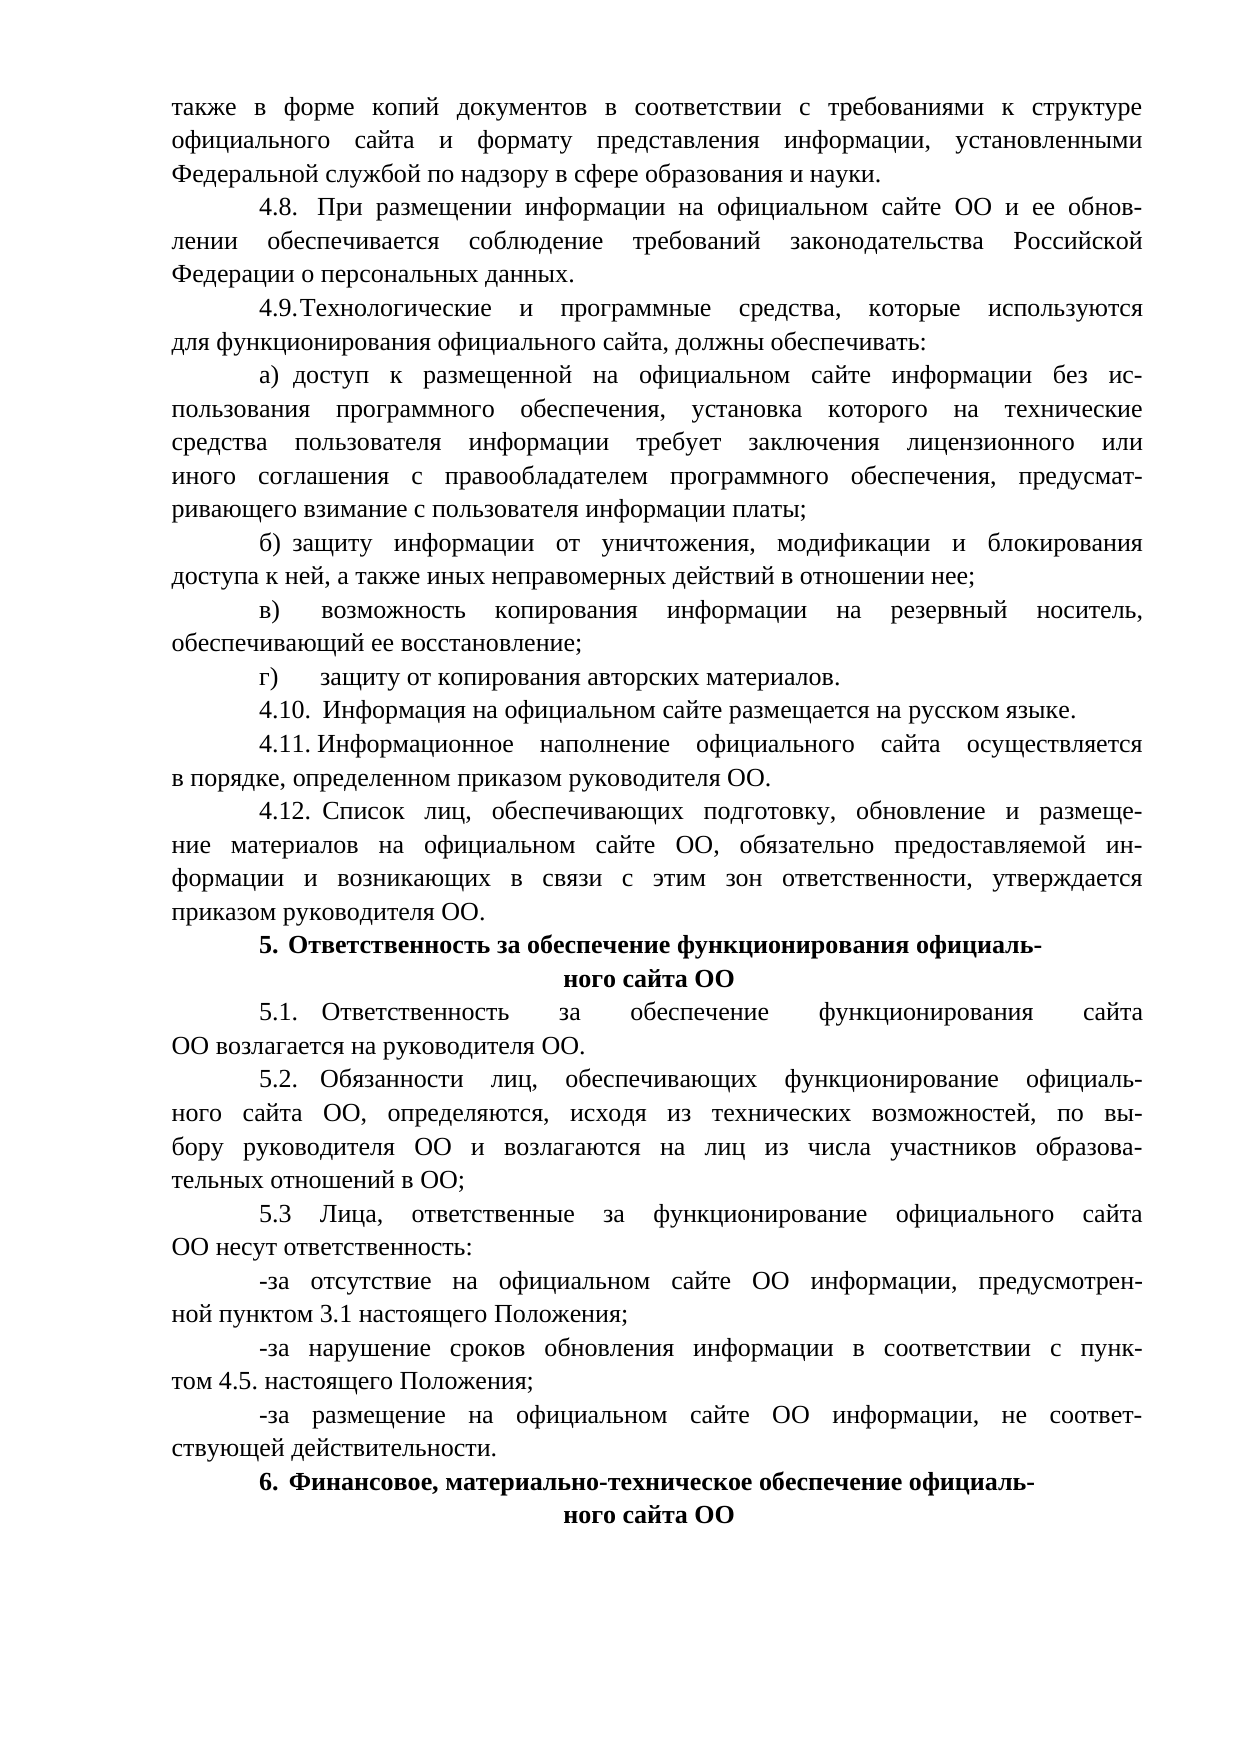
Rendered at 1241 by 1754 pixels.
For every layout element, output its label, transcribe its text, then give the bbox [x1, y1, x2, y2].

list При размещении информации на официальном сайте ОО и ее обнов- лении обеспечивается соблюдение требований законодательства Российской Федерации о персональных данных. [171, 189, 1144, 289]
text ного сайта ОО [563, 960, 1146, 994]
text -за нарушение сроков обновления информации в соответствии с пунк- том 4.5. настоящего Положения; [171, 1329, 1144, 1396]
list Список лиц, обеспечивающих подготовку, обновление и размеще- ние материалов на официальном сайте ОО, обязательно предоставляемой ин- формации и возникающих в связи с этим зон ответственности, утверждается приказом руководителя ОО. [171, 793, 1144, 927]
text -за отсутствие на официальном сайте ОО информации, предусмотрен- ной пунктом 3.1 настоящего Положения; [171, 1262, 1144, 1329]
list Информационное наполнение официального сайта осуществляется в порядке, определенном приказом руководителя ОО. [171, 726, 1144, 793]
text б) защиту информации от уничтожения, модификации и блокирования доступа к ней, а также иных неправомерных действий в отношении нее; [171, 524, 1144, 591]
list Технологические и программные средства, которые используются для функционирования официального сайта, должны обеспечивать: [171, 289, 1144, 357]
text г) защиту от копирования авторских материалов. [171, 658, 1146, 692]
text а) доступ к размещенной на официальном сайте информации без ис- пользования программного обеспечения, установка которого на технические средства пользователя информации требует заключения лицензионного или иного соглашения с правообладателем программного обеспечения, предусмат- ривающего взимание с пользователя информации платы; [171, 357, 1144, 524]
list Ответственность за обеспечение функционирования официаль- [171, 927, 1146, 960]
text также в форме копий документов в соответствии с требованиями к структуре официального сайта и формату представления информации, установленными Федеральной службой по надзору в сфере образования и науки. [171, 88, 1144, 189]
text в) возможность копирования информации на резервный носитель, обеспечивающий ее восстановление; [171, 591, 1144, 658]
list Ответственность за обеспечение функционирования сайта ОО возлагается на руководителя ОО. [171, 994, 1144, 1061]
list Финансовое, материально-техническое обеспечение официаль- [171, 1463, 1146, 1497]
list Обязанности лиц, обеспечивающих функционирование официаль- ного сайта ОО, определяются, исходя из технических возможностей, по вы- бору руководителя ОО и возлагаются на лиц из числа участников образова- тельных отношений в ОО; [171, 1061, 1144, 1195]
text -за размещение на официальном сайте ОО информации, не соответ- ствующей действительности. [171, 1396, 1144, 1463]
text 5.3 Лица, ответственные за функционирование официального сайта ОО несут ответственность: [171, 1195, 1144, 1262]
list Информация на официальном сайте размещается на русском языке. [171, 692, 1146, 726]
text ного сайта ОО [563, 1497, 1146, 1531]
